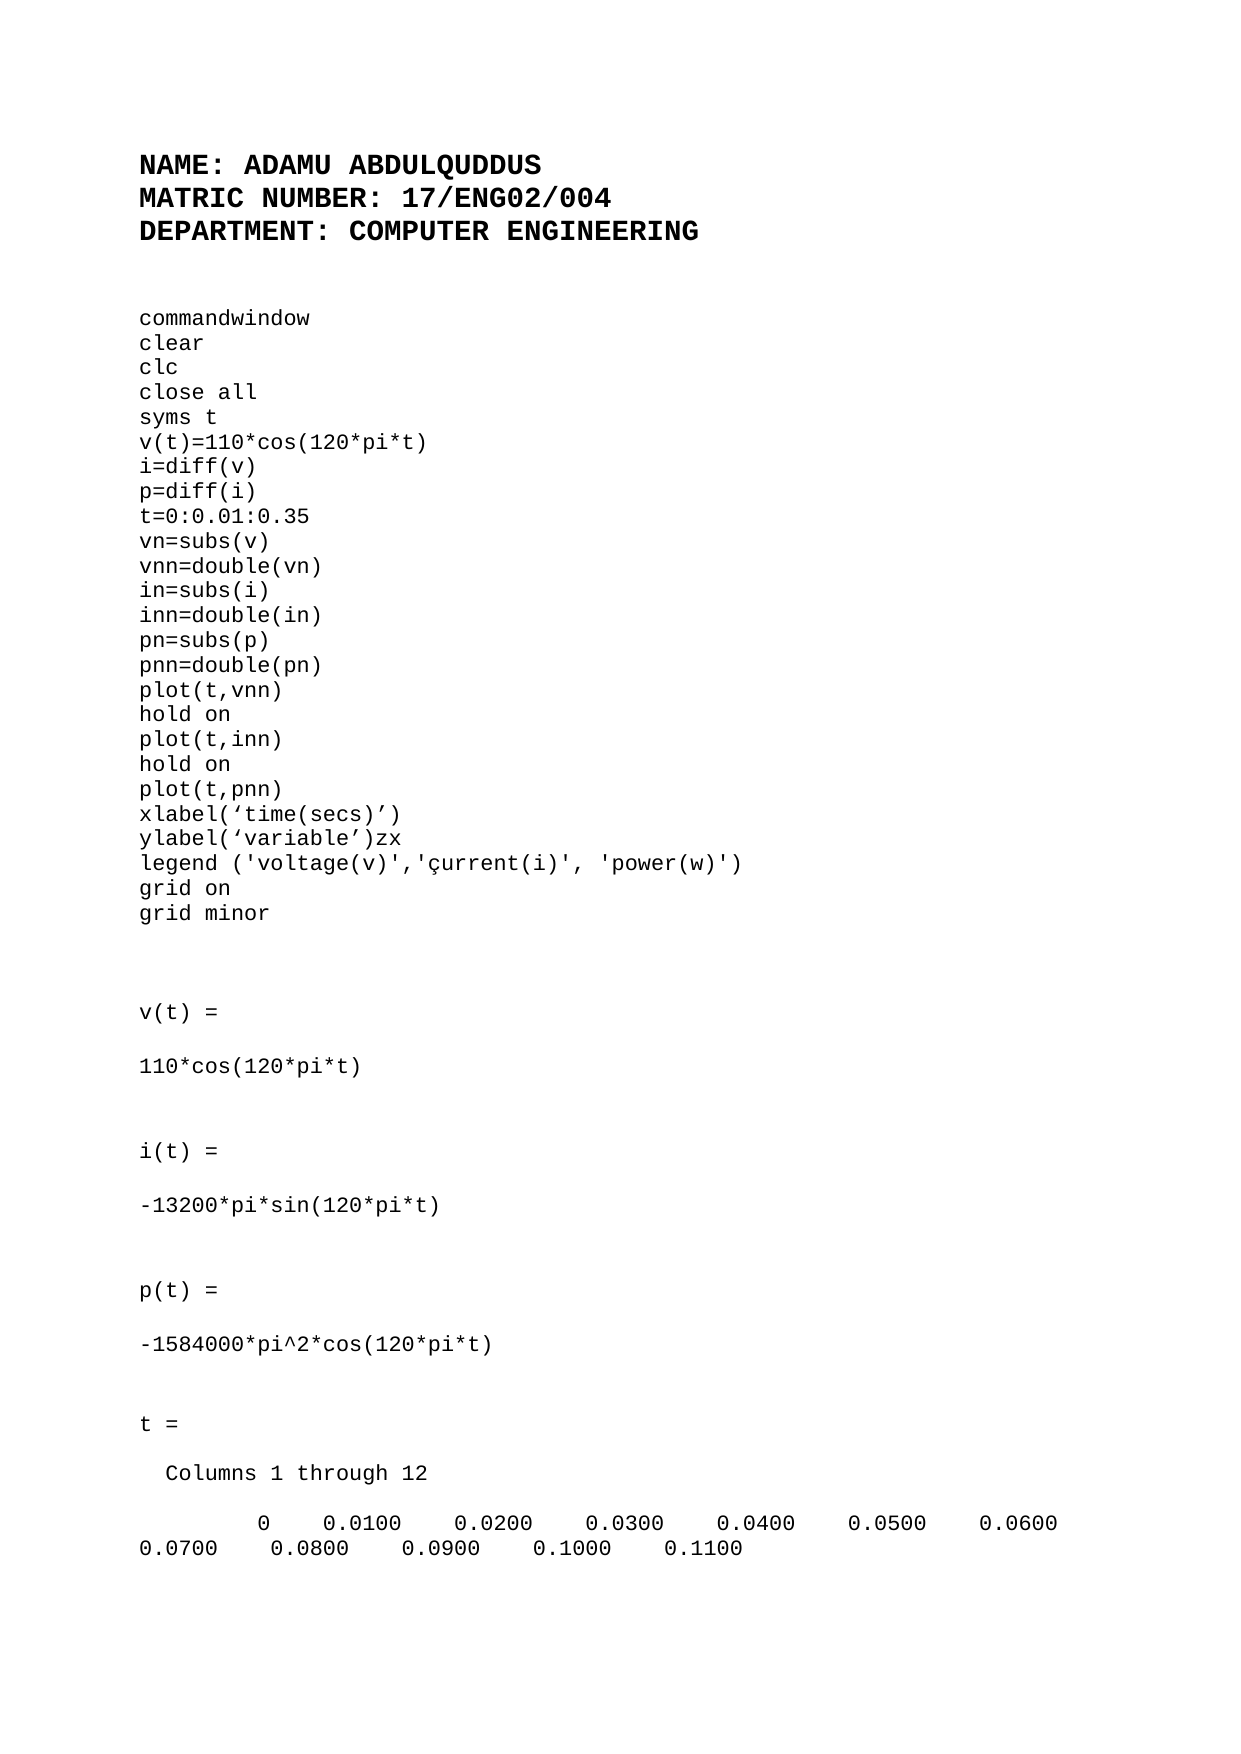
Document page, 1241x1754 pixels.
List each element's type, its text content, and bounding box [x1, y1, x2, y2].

text clc [139, 356, 1101, 381]
text 110*cos(120*pi*t) [139, 1056, 1101, 1080]
text p=diff(i) [139, 480, 1101, 505]
text grid on [139, 877, 1101, 902]
text syms t [139, 406, 1101, 431]
text in=subs(i) [139, 579, 1101, 604]
text pn=subs(p) [139, 629, 1101, 654]
text DEPARTMENT: COMPUTER ENGINEERING [139, 216, 1101, 249]
text NAME: ADAMU ABDULQUDDUS [139, 150, 1101, 183]
text -1584000*pi^2*cos(120*pi*t) [139, 1333, 1101, 1358]
text commandwindow [139, 307, 1101, 332]
text vnn=double(vn) [139, 555, 1101, 579]
text hold on [139, 703, 1101, 728]
text xlabel(‘time(secs)’) [139, 803, 1101, 827]
text close all [139, 381, 1101, 406]
text plot(t,pnn) [139, 778, 1101, 803]
text Columns 1 through 12 [139, 1462, 1101, 1487]
text p(t) = [139, 1279, 1101, 1304]
text plot(t,vnn) [139, 679, 1101, 703]
text ylabel(‘variable’)zx [139, 827, 1101, 852]
text i=diff(v) [139, 456, 1101, 480]
text i(t) = [139, 1140, 1101, 1165]
text hold on [139, 753, 1101, 778]
text v(t) = [139, 1001, 1101, 1026]
text clear [139, 332, 1101, 356]
text pnn=double(pn) [139, 654, 1101, 679]
text vn=subs(v) [139, 530, 1101, 555]
text plot(t,inn) [139, 728, 1101, 753]
text t=0:0.01:0.35 [139, 505, 1101, 530]
text inn=double(in) [139, 604, 1101, 629]
text grid minor [139, 902, 1101, 927]
text -13200*pi*sin(120*pi*t) [139, 1194, 1101, 1219]
text t = [139, 1413, 1101, 1438]
text legend ('voltage(v)','çurrent(i)', 'power(w)') [139, 852, 1101, 877]
text MATRIC NUMBER: 17/ENG02/004 [139, 183, 1101, 216]
text v(t)=110*cos(120*pi*t) [139, 431, 1101, 456]
text 0 0.0100 0.0200 0.0300 0.0400 0.0500 0.0600 0.0700 0.0800 0.0900 0.1000 0.1100 [139, 1512, 1101, 1562]
